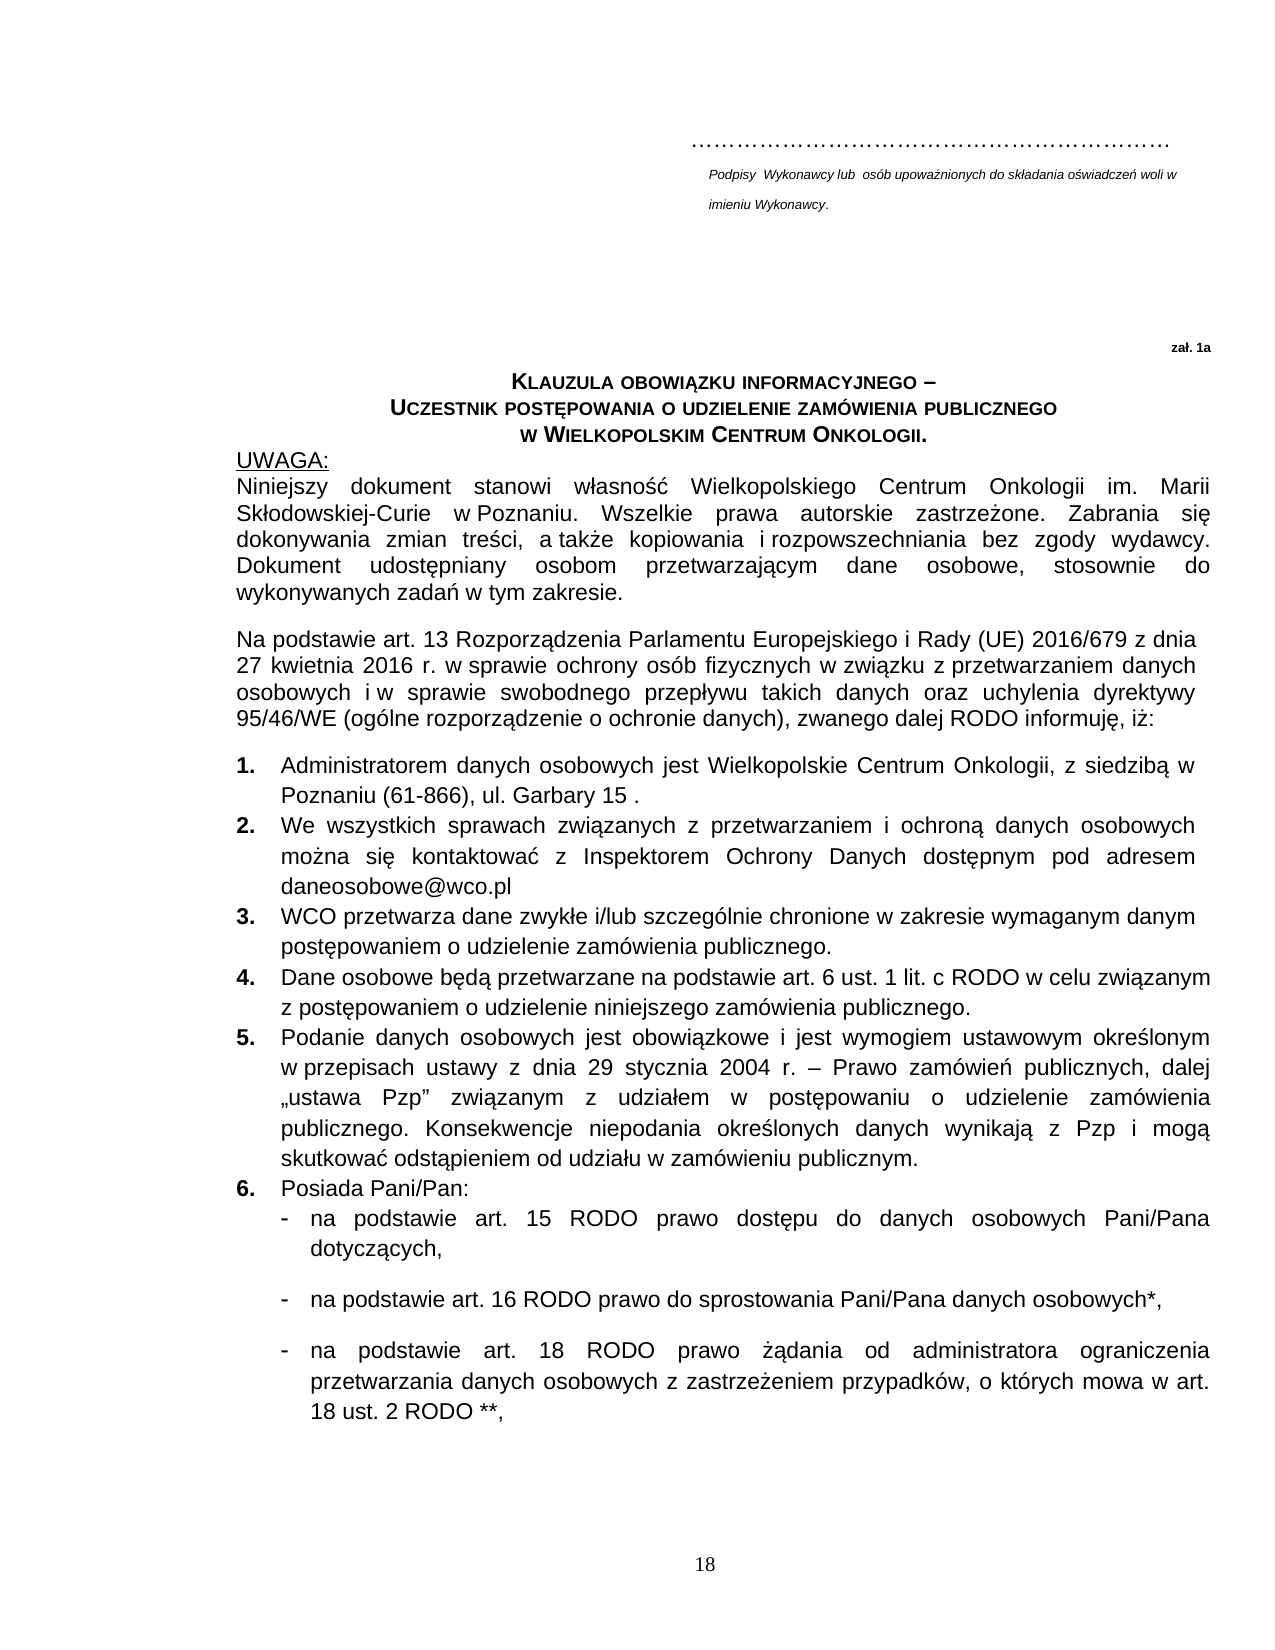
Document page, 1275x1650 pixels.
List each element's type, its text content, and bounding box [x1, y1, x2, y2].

list na podstawie art. 15 RODO prawo dostępu do danych osobowych Pani/Pana dotyczących, [281, 1205, 1211, 1262]
text ……………………………………………………… [236, 98, 1211, 152]
text Uczestnik postępowania o udzielenie zamówienia publicznego [236, 394, 1211, 421]
text Na podstawie art. 13 Rozporządzenia Parlamentu Europejskiego i Rady (UE) 2016/679 z dnia 27 kwietnia 2016 r. w sprawie ochrony osób fizycznych w związku z przetwarzaniem danych osobowych i w sprawie swobodnego przepływu takich danych oraz uchylenia dyrektywy 95/46/WE (ogólne rozporządzenie o ochronie danych), zwanego dalej RODO informuję, iż: [236, 626, 1196, 731]
text Klauzula obowiązku informacyjnego – [236, 368, 1211, 394]
list Dane osobowe będą przetwarzane na podstawie art. 6 ust. 1 lit. c RODO w celu związanym z postępowaniem o udzielenie niniejszego zamówienia publicznego. [236, 963, 1211, 1020]
list na podstawie art. 16 RODO prawo do sprostowania Pani/Pana danych osobowych*, [281, 1286, 1211, 1313]
text Podpisy Wykonawcy lub osób upoważnionych do składania oświadczeń woli w imieniu Wykonawcy. [709, 156, 1211, 213]
list We wszystkich sprawach związanych z przetwarzaniem i ochroną danych osobowych można się kontaktować z Inspektorem Ochrony Danych dostępnym pod adresem daneosobowe@wco.pl [236, 812, 1196, 899]
text zał. 1a [236, 329, 1211, 355]
list na podstawie art. 18 RODO prawo żądania od administratora ograniczenia przetwarzania danych osobowych z zastrzeżeniem przypadków, o których mowa w art. 18 ust. 2 RODO **, [281, 1337, 1211, 1424]
text w Wielkopolskim Centrum Onkologii. [236, 421, 1211, 447]
list Posiada Pani/Pan: [236, 1175, 1211, 1201]
text Niniejszy dokument stanowi własność Wielkopolskiego Centrum Onkologii im. Marii Skłodowskiej-Curie w Poznaniu. Wszelkie prawa autorskie zastrzeżone. Zabrania się dokonywania zmian treści, a także kopiowania i rozpowszechniania bez zgody wydawcy. Dokument udostępniany osobom przetwarzającym dane osobowe, stosownie do wykonywanych zadań w tym zakresie. [236, 473, 1211, 605]
list Administratorem danych osobowych jest Wielkopolskie Centrum Onkologii, z siedzibą w Poznaniu (61-866), ul. Garbary 15 . [236, 752, 1196, 809]
list WCO przetwarza dane zwykłe i/lub szczególnie chronione w zakresie wymaganym danym postępowaniem o udzielenie zamówienia publicznego. [236, 903, 1196, 960]
list Podanie danych osobowych jest obowiązkowe i jest wymogiem ustawowym określonym w przepisach ustawy z dnia 29 stycznia 2004 r. – Prawo zamówień publicznych, dalej „ustawa Pzp” związanym z udziałem w postępowaniu o udzielenie zamówienia publicznego. Konsekwencje niepodania określonych danych wynikają z Pzp i mogą skutkować odstąpieniem od udziału w zamówieniu publicznym. [236, 1024, 1211, 1171]
text UWAGA: [236, 447, 1211, 473]
